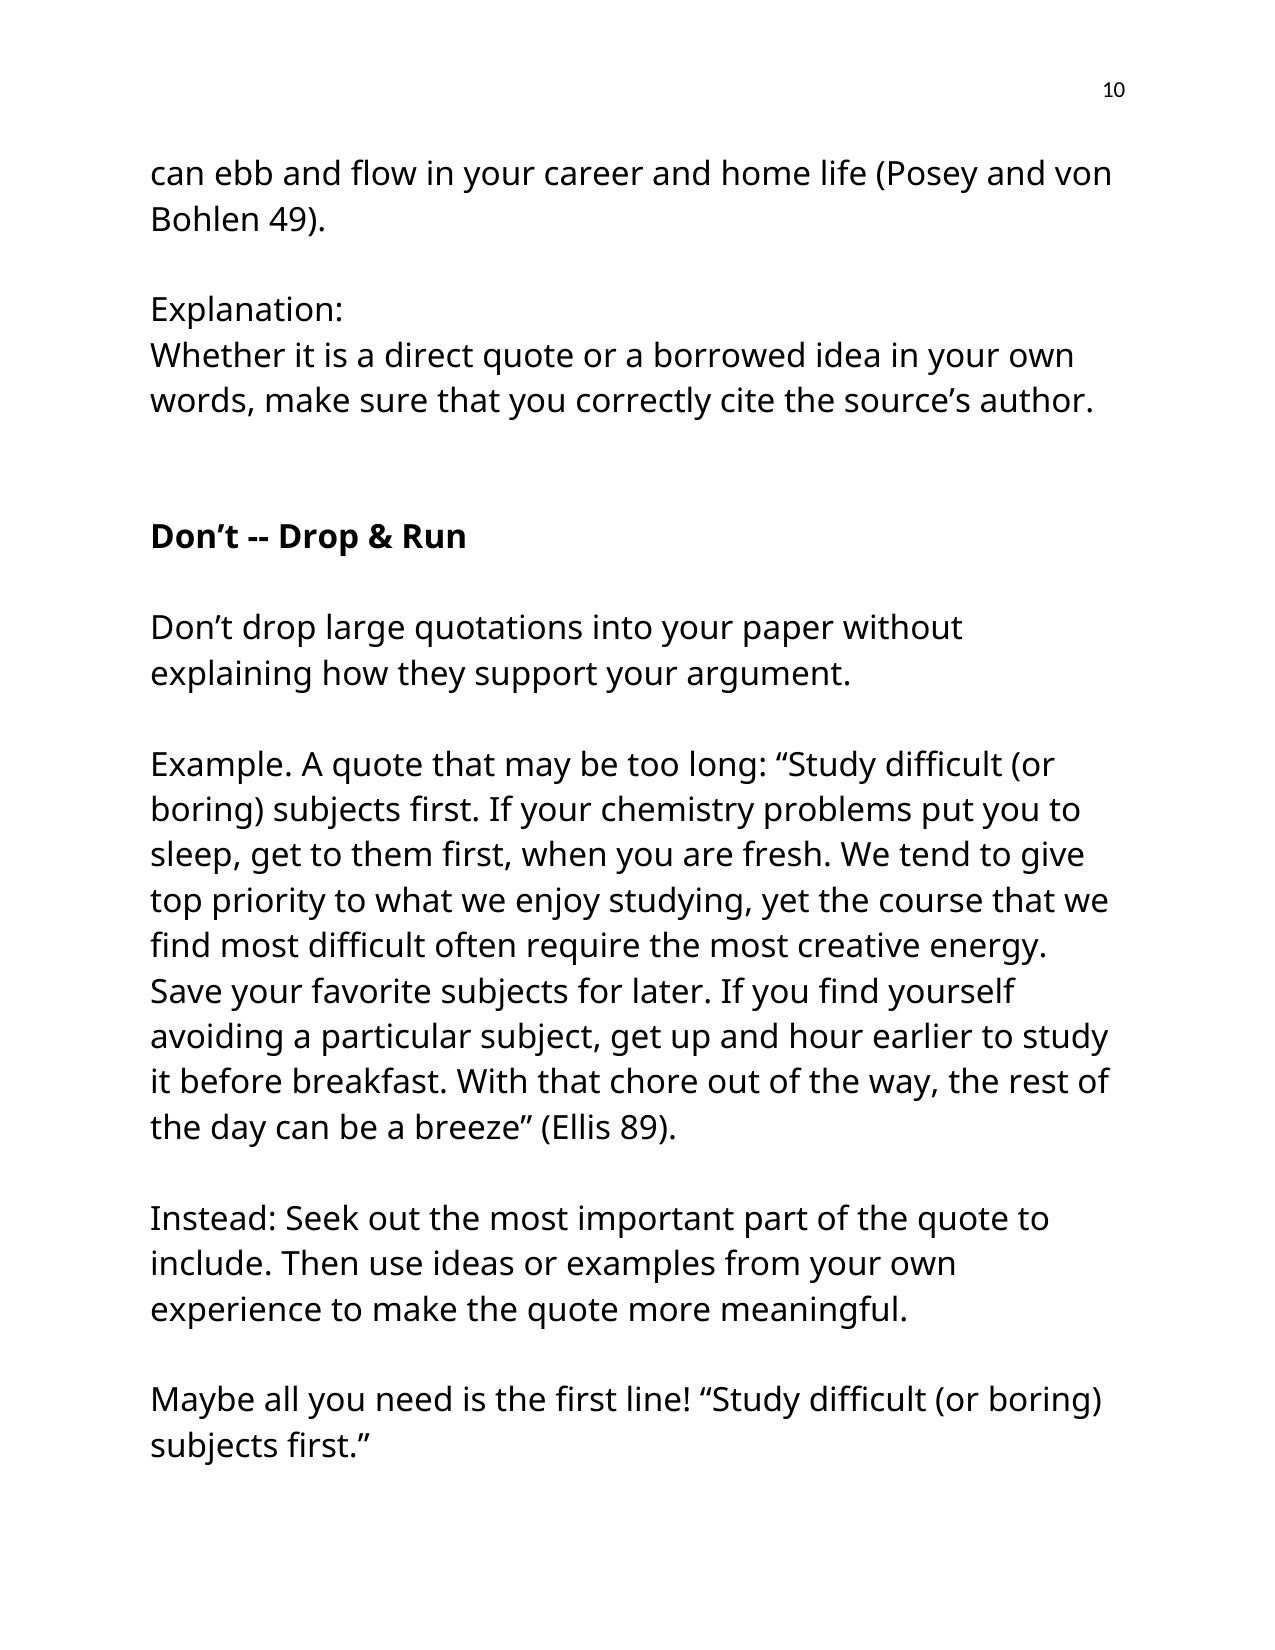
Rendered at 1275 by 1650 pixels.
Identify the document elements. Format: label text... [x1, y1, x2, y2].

text Don’t drop large quotations into your paper without explaining how they support your argument. [150, 604, 1125, 695]
text Whether it is a direct quote or a borrowed idea in your own words, make sure that you correctly cite the source’s author. [150, 332, 1125, 422]
text Example. A quote that may be too long: “Study difficult (or boring) subjects first. If your chemistry problems put you to sleep, get to them first, when you are fresh. We tend to give top priority to what we enjoy studying, yet the course that we find most difficult often require the most creative energy. Save your favorite subjects for later. If you find yourself avoiding a particular subject, get up and hour earlier to study it before breakfast. With that chore out of the way, the rest of the day can be a breeze” (Ellis 89). [150, 740, 1125, 1149]
text Explanation: [150, 286, 1125, 332]
text Maybe all you need is the first line! “Study difficult (or boring) subjects first.” [150, 1376, 1125, 1467]
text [150, 150, 1125, 241]
text Instead: Seek out the most important part of the quote to include. Then use ideas or examples from your own experience to make the quote more meaningful. [150, 1194, 1125, 1331]
text Don’t -- Drop & Run [150, 513, 1125, 559]
